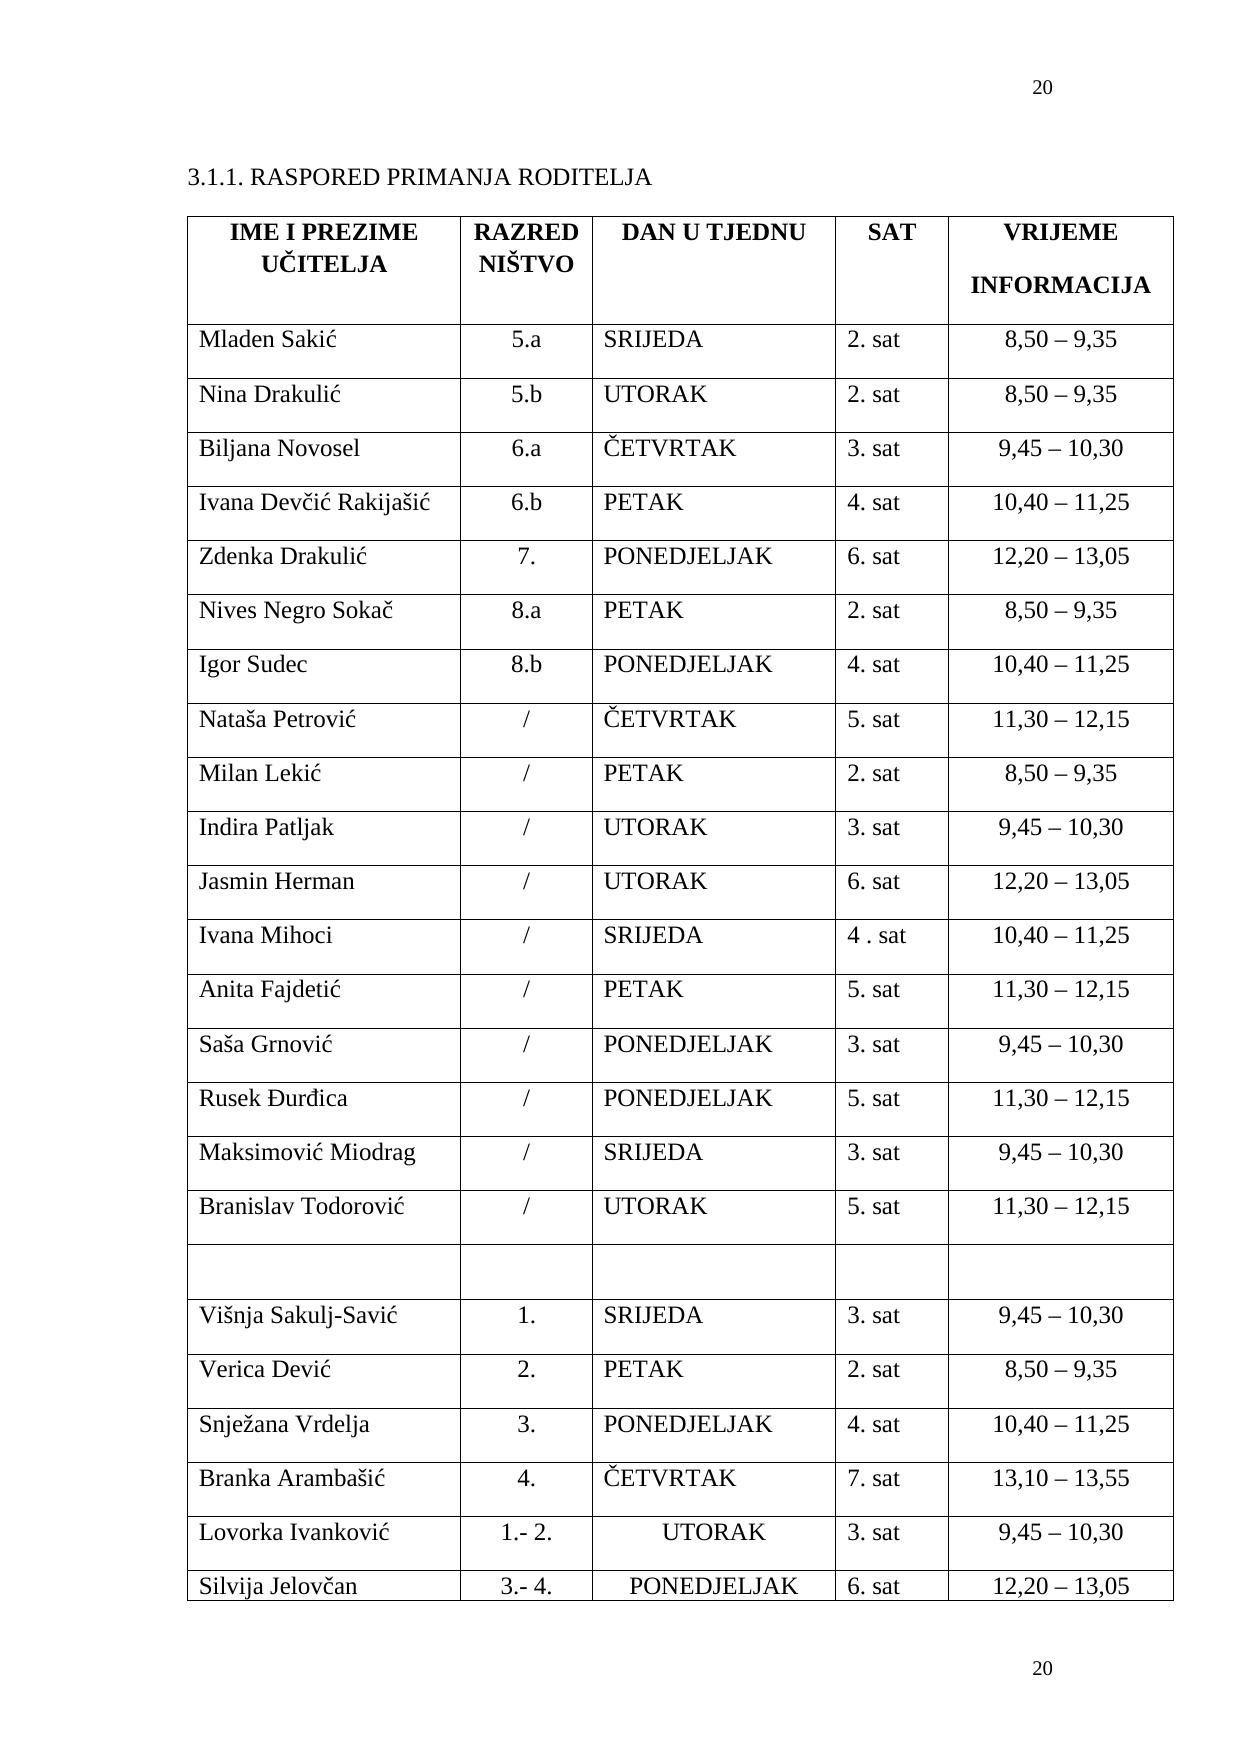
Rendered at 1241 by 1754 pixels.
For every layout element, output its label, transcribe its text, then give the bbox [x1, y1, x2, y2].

table_cell / [461, 975, 592, 1028]
table_cell [836, 1245, 948, 1299]
table_cell / [461, 704, 592, 757]
table_cell 3. sat [836, 812, 948, 865]
table_cell / [461, 1137, 592, 1190]
table_cell 8.b [461, 650, 592, 703]
table_cell PETAK [593, 487, 835, 540]
table_cell SRIJEDA [593, 920, 835, 973]
table_cell PONEDJELJAK [593, 1409, 835, 1462]
table_cell Jasmin Herman [188, 866, 460, 919]
table_cell 2. sat [836, 325, 948, 378]
table_cell 7. [461, 541, 592, 594]
table_cell 3.- 4. [461, 1571, 592, 1600]
table_cell 10,40 – 11,25 [949, 1409, 1173, 1462]
table_cell Ivana Devčić Rakijašić [188, 487, 460, 540]
table_cell ČETVRTAK [593, 1463, 835, 1516]
table_cell [593, 1245, 835, 1299]
table_cell 4 . sat [836, 920, 948, 973]
table_cell 9,45 – 10,30 [949, 1300, 1173, 1353]
table_cell PETAK [593, 975, 835, 1028]
table_header SAT [836, 217, 948, 323]
table_cell Verica Dević [188, 1355, 460, 1408]
table_cell UTORAK [593, 379, 835, 432]
table_cell Igor Sudec [188, 650, 460, 703]
table_cell 2. sat [836, 379, 948, 432]
table_cell 6. sat [836, 1571, 948, 1600]
table_cell 4. [461, 1463, 592, 1516]
table_cell Višnja Sakulj-Savić [188, 1300, 460, 1353]
table_cell 4. sat [836, 487, 948, 540]
table_cell 7. sat [836, 1463, 948, 1516]
table_cell Saša Grnović [188, 1029, 460, 1082]
table_cell UTORAK [593, 866, 835, 919]
table_cell 3. sat [836, 433, 948, 486]
table_header RAZREDNIŠTVO [461, 217, 592, 323]
table_cell Milan Lekić [188, 758, 460, 811]
table_cell 5.b [461, 379, 592, 432]
table_cell Snježana Vrdelja [188, 1409, 460, 1462]
table_cell 11,30 – 12,15 [949, 704, 1173, 757]
table_cell 8,50 – 9,35 [949, 758, 1173, 811]
table_cell 6. sat [836, 866, 948, 919]
table_cell 2. sat [836, 595, 948, 648]
table_cell Rusek Đurđica [188, 1083, 460, 1136]
table_cell 12,20 – 13,05 [949, 541, 1173, 594]
table_cell Mladen Sakić [188, 325, 460, 378]
table_cell 4. sat [836, 650, 948, 703]
table_cell PONEDJELJAK [593, 650, 835, 703]
table_cell 13,10 – 13,55 [949, 1463, 1173, 1516]
table_cell Zdenka Drakulić [188, 541, 460, 594]
table_cell 2. sat [836, 1355, 948, 1408]
table_cell / [461, 1083, 592, 1136]
table_cell 5. sat [836, 975, 948, 1028]
table_cell / [461, 1191, 592, 1244]
table_cell ČETVRTAK [593, 704, 835, 757]
table_cell 4. sat [836, 1409, 948, 1462]
table_cell SRIJEDA [593, 325, 835, 378]
table_cell ČETVRTAK [593, 433, 835, 486]
table_cell Nina Drakulić [188, 379, 460, 432]
table_cell 10,40 – 11,25 [949, 650, 1173, 703]
table_cell / [461, 812, 592, 865]
table_cell 6. sat [836, 541, 948, 594]
table_cell 6.b [461, 487, 592, 540]
table_cell 9,45 – 10,30 [949, 812, 1173, 865]
table_cell PONEDJELJAK [593, 541, 835, 594]
table_header VRIJEME INFORMACIJA [949, 217, 1173, 323]
table_cell 3. sat [836, 1300, 948, 1353]
table_cell 2. [461, 1355, 592, 1408]
table_cell 9,45 – 10,30 [949, 433, 1173, 486]
table_cell 11,30 – 12,15 [949, 975, 1173, 1028]
table_cell 8,50 – 9,35 [949, 1355, 1173, 1408]
table_cell [188, 1245, 460, 1299]
table_cell PETAK [593, 758, 835, 811]
table_cell PONEDJELJAK [593, 1571, 835, 1600]
table_cell 6.a [461, 433, 592, 486]
table_cell Indira Patljak [188, 812, 460, 865]
table_cell 8,50 – 9,35 [949, 379, 1173, 432]
table_cell SRIJEDA [593, 1137, 835, 1190]
table_cell PONEDJELJAK [593, 1083, 835, 1136]
table_header DAN U TJEDNU [593, 217, 835, 323]
table_cell UTORAK [593, 812, 835, 865]
table_cell 9,45 – 10,30 [949, 1029, 1173, 1082]
table_cell 5. sat [836, 1191, 948, 1244]
table_header IME I PREZIME UČITELJA [188, 217, 460, 323]
table_cell Nives Negro Sokač [188, 595, 460, 648]
table_cell 3. sat [836, 1517, 948, 1570]
table_cell / [461, 920, 592, 973]
table_cell 5.a [461, 325, 592, 378]
table_cell 10,40 – 11,25 [949, 920, 1173, 973]
table_cell 5. sat [836, 704, 948, 757]
table_cell 3. [461, 1409, 592, 1462]
table_cell 1.- 2. [461, 1517, 592, 1570]
table_cell Branka Arambašić [188, 1463, 460, 1516]
table_cell 10,40 – 11,25 [949, 487, 1173, 540]
table_cell Biljana Novosel [188, 433, 460, 486]
table_cell PETAK [593, 595, 835, 648]
table_cell SRIJEDA [593, 1300, 835, 1353]
table_cell 8,50 – 9,35 [949, 325, 1173, 378]
table_cell / [461, 1029, 592, 1082]
table_cell 11,30 – 12,15 [949, 1083, 1173, 1136]
table_cell Maksimović Miodrag [188, 1137, 460, 1190]
table_cell 9,45 – 10,30 [949, 1517, 1173, 1570]
table_cell / [461, 758, 592, 811]
table_cell Branislav Todorović [188, 1191, 460, 1244]
table_cell 8.a [461, 595, 592, 648]
table_cell 2. sat [836, 758, 948, 811]
table_cell Silvija Jelovčan [188, 1571, 460, 1600]
table_cell 12,20 – 13,05 [949, 1571, 1173, 1600]
table_cell / [461, 866, 592, 919]
table_cell 5. sat [836, 1083, 948, 1136]
table_cell 9,45 – 10,30 [949, 1137, 1173, 1190]
table_cell 11,30 – 12,15 [949, 1191, 1173, 1244]
table_cell 8,50 – 9,35 [949, 595, 1173, 648]
table_cell 3. sat [836, 1029, 948, 1082]
table_cell Ivana Mihoci [188, 920, 460, 973]
table_cell 12,20 – 13,05 [949, 866, 1173, 919]
table_cell PETAK [593, 1355, 835, 1408]
table_cell [461, 1245, 592, 1299]
table_cell UTORAK [593, 1191, 835, 1244]
table_cell Lovorka Ivanković [188, 1517, 460, 1570]
text 3.1.1. RASPORED PRIMANJA RODITELJA [187, 162, 1053, 190]
table_cell Nataša Petrović [188, 704, 460, 757]
table_cell 3. sat [836, 1137, 948, 1190]
table_cell PONEDJELJAK [593, 1029, 835, 1082]
table_cell Anita Fajdetić [188, 975, 460, 1028]
table_cell UTORAK [593, 1517, 835, 1570]
table_cell [949, 1245, 1173, 1299]
table_cell 1. [461, 1300, 592, 1353]
